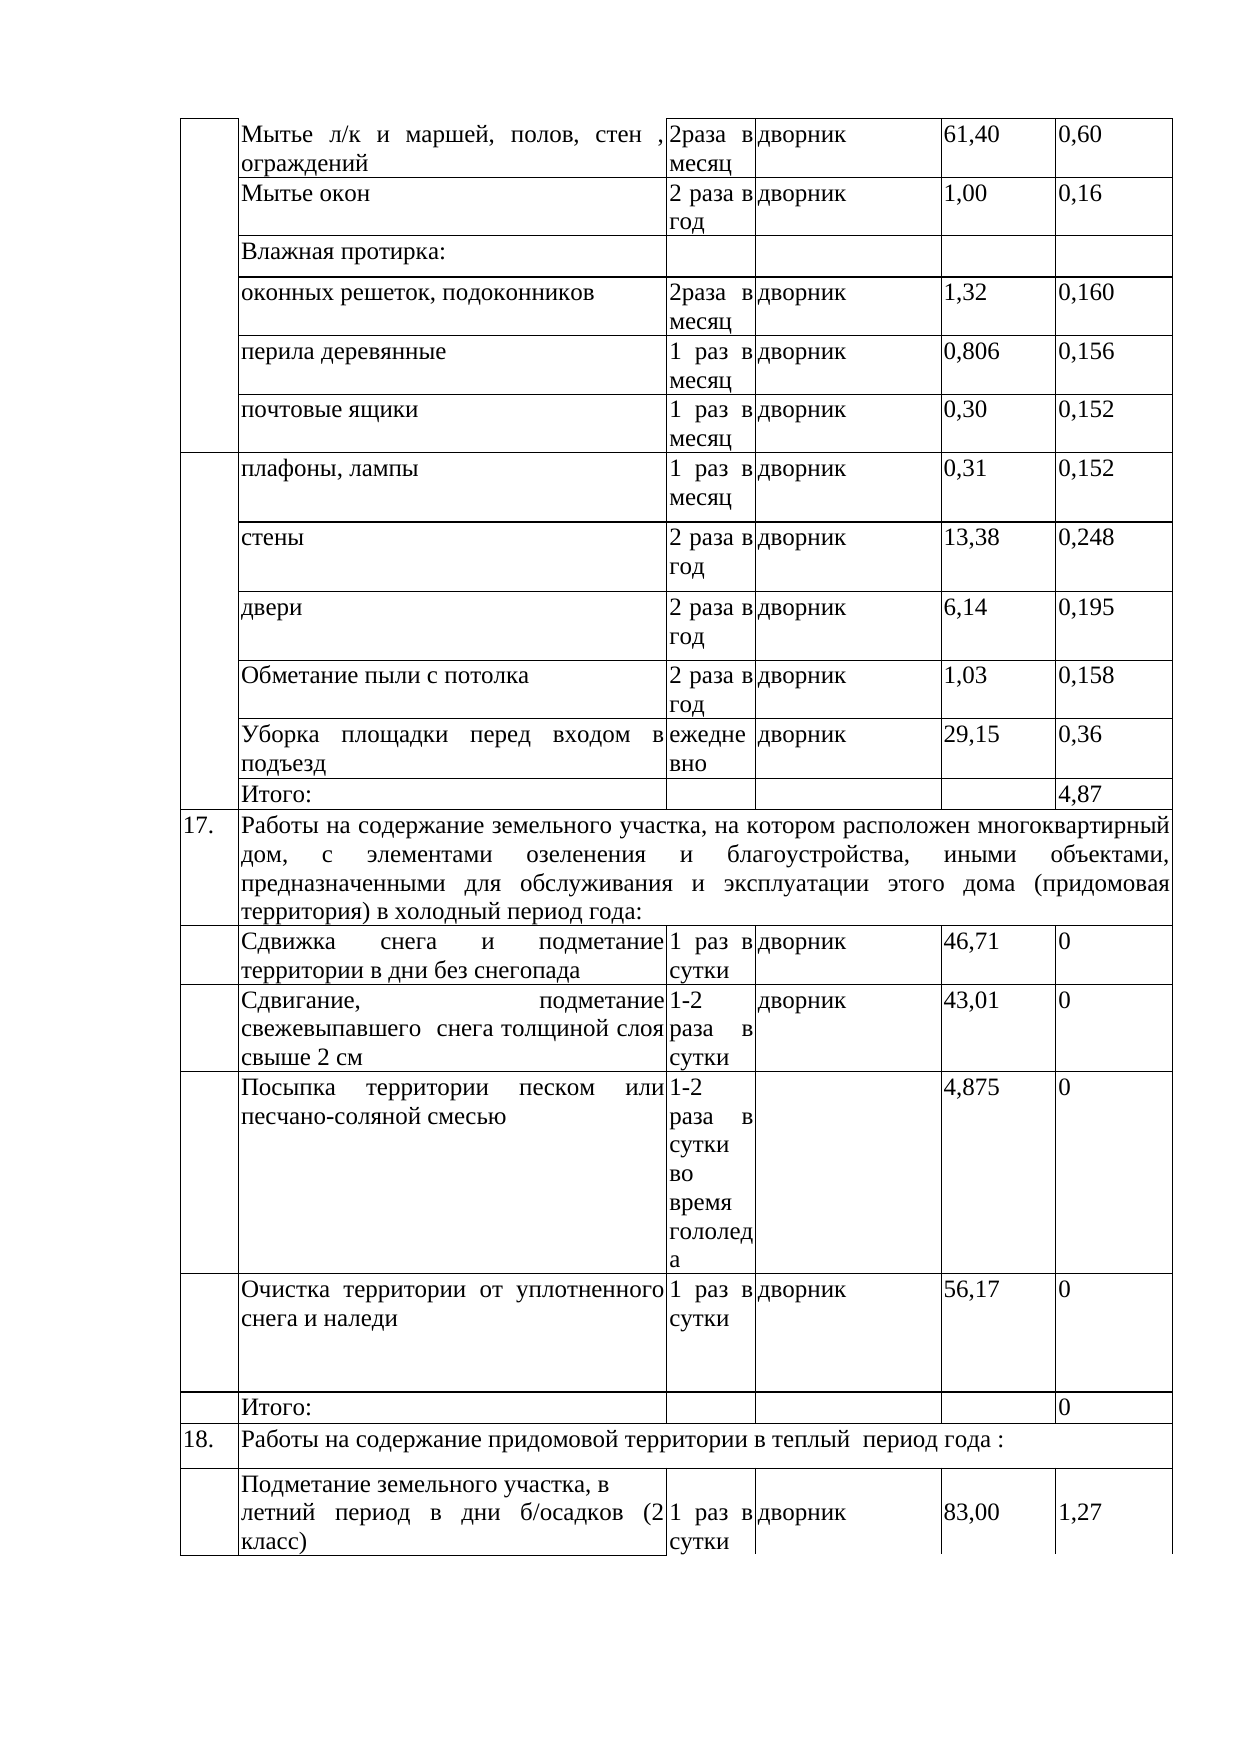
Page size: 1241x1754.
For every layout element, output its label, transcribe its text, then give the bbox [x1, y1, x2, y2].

table_cell [756, 1072, 941, 1273]
table_cell дворник [756, 336, 941, 393]
table_cell 0,160 [1056, 278, 1172, 335]
table_cell [756, 236, 941, 276]
table_cell 2 раза в год [667, 523, 755, 591]
table_cell 0,30 [942, 395, 1055, 452]
table_cell [942, 779, 1055, 809]
table_cell 1 раз в сутки [667, 1469, 755, 1555]
table_cell 0,806 [942, 336, 1055, 393]
table_cell дворник [756, 592, 941, 659]
table_cell 0,152 [1056, 395, 1172, 452]
table_cell 0,31 [942, 453, 1055, 521]
table_cell 46,71 [942, 926, 1055, 984]
table_cell 0,195 [1056, 592, 1172, 659]
table_cell 1 раз в месяц [667, 453, 755, 521]
table_cell 83,00 [941, 1469, 1056, 1555]
table_cell 1,00 [942, 178, 1055, 235]
table_cell Очистка территории от уплотненного снега и наледи [239, 1274, 666, 1391]
table_cell перила деревянные [239, 336, 666, 393]
table_cell дворник [756, 178, 941, 235]
table_cell ежедневно [667, 719, 755, 778]
table_cell 0,248 [1056, 523, 1172, 591]
table_cell 1 раз в месяц [667, 336, 755, 393]
table_cell [942, 236, 1055, 276]
table_cell дворник [756, 661, 941, 718]
table_cell 0,156 [1056, 336, 1172, 393]
table_cell 0,158 [1056, 661, 1172, 718]
table_cell 0,36 [1056, 719, 1172, 778]
table_cell 1,32 [942, 278, 1055, 335]
table_cell Уборка площадки перед входом в подъезд [239, 719, 666, 778]
table_cell Посыпка территории песком или песчано-соляной смесью [239, 1072, 666, 1273]
table_cell [756, 1393, 941, 1423]
table_cell [667, 236, 755, 276]
table_cell 0,60 [1056, 119, 1172, 177]
table_cell Работы на содержание земельного участка, на котором расположен многоквартирный дом, с элементами озеленения и благоустройства, иными объектами, предназначенными для обслуживания и эксплуатации этого дома (придомовая территория) в холодный период года: [239, 810, 1172, 925]
table_cell Итого: [239, 1393, 666, 1423]
table_cell дворник [756, 395, 941, 452]
table_cell Мытье окон [239, 178, 666, 235]
table_cell дворник [756, 926, 941, 984]
table_cell 0 [1056, 1274, 1172, 1391]
table_cell дворник [756, 985, 941, 1071]
table_cell стены [239, 523, 666, 591]
table_cell 56,17 [942, 1274, 1055, 1391]
table_cell дворник [756, 453, 941, 521]
table_cell [181, 453, 238, 809]
table_cell 0 [1056, 1393, 1172, 1423]
table_cell [181, 119, 238, 452]
table_cell 1 раз в сутки [667, 926, 755, 984]
table_cell 29,15 [942, 719, 1055, 778]
table_cell Подметание земельного участка, в летний период в дни б/осадков (2 класс) [239, 1469, 666, 1555]
table_cell [667, 779, 755, 809]
table_cell 2 раза в год [667, 661, 755, 718]
table_cell 0,16 [1056, 178, 1172, 235]
table_cell 0,152 [1056, 453, 1172, 521]
table_cell [181, 926, 238, 984]
table_cell [942, 1393, 1055, 1423]
table_cell 1,27 [1056, 1469, 1173, 1555]
table_cell 1 раз в месяц [667, 395, 755, 452]
table_cell 13,38 [942, 523, 1055, 591]
table_cell дворник [756, 719, 941, 778]
table_cell 4,875 [942, 1072, 1055, 1273]
table_cell 43,01 [942, 985, 1055, 1071]
table_cell 1,03 [942, 661, 1055, 718]
table_cell Обметание пыли с потолка [239, 661, 666, 718]
table_cell дворник [756, 119, 941, 177]
table_cell 2раза в месяц [667, 119, 755, 177]
table_cell Мытье л/к и маршей, полов, стен , ограждений [239, 118, 666, 177]
table_cell [756, 779, 941, 809]
table_cell 0 [1056, 1072, 1172, 1273]
table_cell Влажная протирка: [239, 236, 666, 276]
table_cell 2 раза в год [667, 178, 755, 235]
table_cell Итого: [239, 779, 666, 809]
table_cell Сдвижка снега и подметание территории в дни без снегопада [239, 926, 666, 984]
table_cell дворник [755, 1469, 941, 1555]
table_cell [181, 1469, 238, 1555]
table_cell 0 [1056, 926, 1172, 984]
table_cell 17. [181, 810, 238, 925]
table_cell дворник [756, 278, 941, 335]
table_cell [181, 1274, 238, 1391]
table_cell оконных решеток, подоконников [239, 278, 666, 335]
table_cell [667, 1393, 755, 1423]
table_cell 1 раз в сутки [667, 1274, 755, 1391]
table_cell 2 раза в год [667, 592, 755, 659]
table_cell Работы на содержание придомовой территории в теплый период года : [239, 1424, 1172, 1468]
table_cell 61,40 [942, 119, 1055, 177]
table_cell [181, 1072, 238, 1273]
table_cell Сдвигание, подметание свежевыпавшего снега толщиной слоя свыше 2 см [239, 985, 666, 1071]
table_cell 18. [181, 1424, 238, 1468]
table_cell 1-2 раза в сутки во время гололеда [667, 1072, 755, 1273]
table_cell почтовые ящики [239, 395, 666, 452]
table_cell [1056, 236, 1172, 276]
table_cell 2раза в месяц [667, 278, 755, 335]
table_cell [181, 1393, 238, 1423]
table_cell 6,14 [942, 592, 1055, 659]
table_cell 1-2 раза в сутки [667, 985, 755, 1071]
table_cell плафоны, лампы [239, 453, 666, 521]
table_cell 4,87 [1056, 779, 1172, 809]
table_cell 0 [1056, 985, 1172, 1071]
table_cell дворник [756, 523, 941, 591]
table_cell двери [239, 592, 666, 659]
table_cell [181, 985, 238, 1071]
table_cell дворник [756, 1274, 941, 1391]
